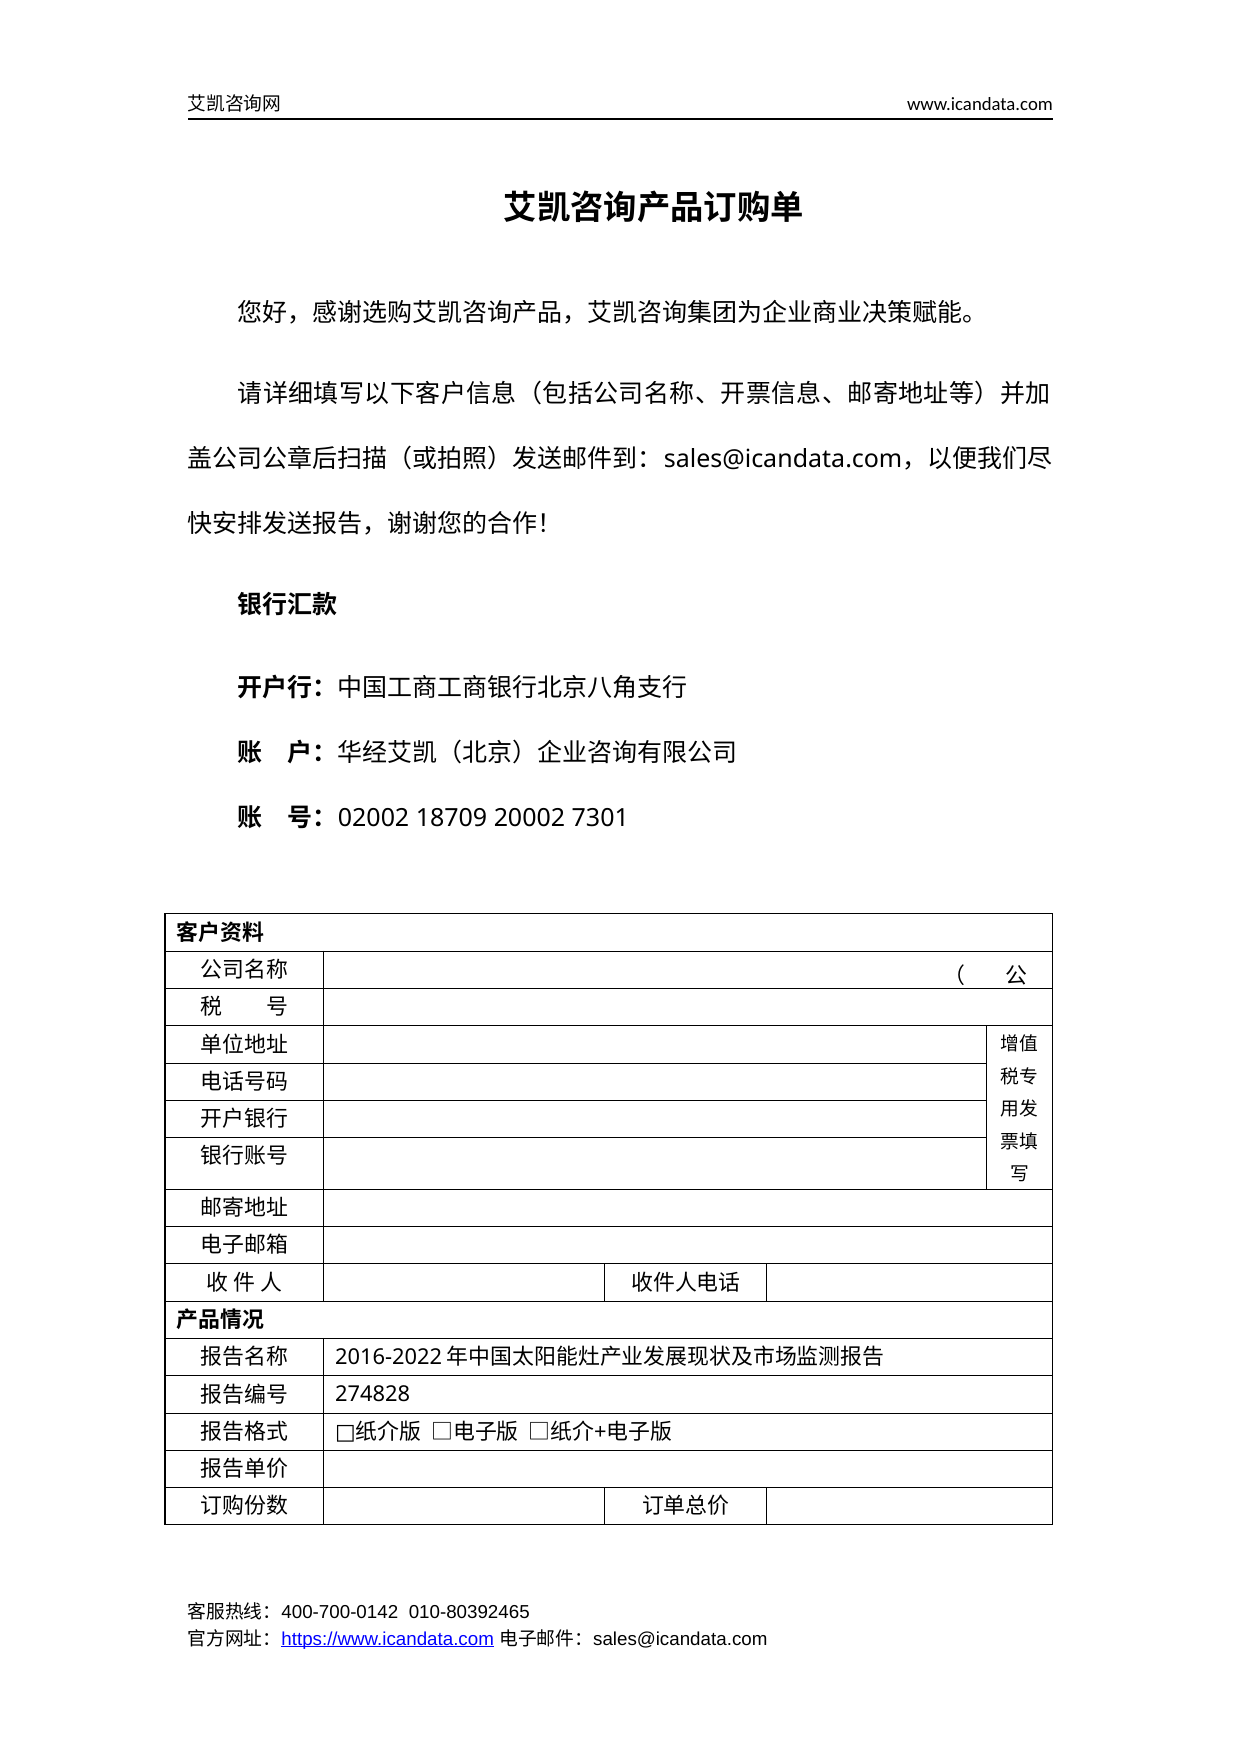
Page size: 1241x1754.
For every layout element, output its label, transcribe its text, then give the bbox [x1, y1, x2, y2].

table_cell 公司名称 [166, 952, 323, 988]
table_cell 订单总价 [605, 1488, 766, 1524]
table_cell 收件人电话 [605, 1264, 766, 1301]
text 您好，感谢选购艾凯咨询产品，艾凯咨询集团为企业商业决策赋能。 [187, 278, 1053, 343]
table_cell 2016-2022年中国太阳能灶产业发展现状及市场监测报告 [324, 1339, 1052, 1375]
table_cell [324, 1064, 986, 1100]
table_cell 单位地址 [166, 1026, 323, 1062]
text 银行汇款 [187, 570, 1053, 635]
table_cell □纸介版 □电子版 □纸介+电子版 [324, 1414, 1052, 1450]
table_cell 报告格式 [166, 1414, 323, 1450]
text 艾凯咨询产品订购单 [187, 172, 1053, 237]
text 账 号：02002 18709 20002 7301 [187, 783, 1053, 848]
table_cell [324, 1488, 604, 1524]
table_cell [324, 989, 1052, 1025]
table_cell [324, 1190, 1052, 1226]
table_cell [324, 1264, 604, 1301]
table_cell 报告单价 [166, 1451, 323, 1487]
table_cell [324, 952, 1052, 988]
table_cell 邮寄地址 [166, 1190, 323, 1226]
table_cell [324, 1227, 1052, 1263]
text 账 户：华经艾凯（北京）企业咨询有限公司 [187, 718, 1053, 783]
text 开户行：中国工商工商银行北京八角支行 [187, 653, 1053, 718]
table_cell 电子邮箱 [166, 1227, 323, 1263]
table_cell 产品情况 [166, 1302, 1052, 1338]
table_cell 报告编号 [166, 1376, 323, 1412]
table_header 客户资料 [166, 914, 1052, 951]
table_cell [324, 1026, 986, 1062]
text 请详细填写以下客户信息（包括公司名称、开票信息、邮寄地址等）并加盖公司公章后扫描（或拍照）发送邮件到：sales@icandata.com，以便我们尽快安排发送报告，谢谢您的合作！ [187, 359, 1053, 554]
table_cell 电话号码 [166, 1064, 323, 1100]
table_cell 报告名称 [166, 1339, 323, 1375]
table_cell 274828 [324, 1376, 1052, 1412]
table_cell 收 件 人 [166, 1264, 323, 1301]
table_cell 开户银行 [166, 1101, 323, 1137]
table_cell [767, 1264, 1052, 1301]
table_cell [767, 1488, 1052, 1524]
table_cell [324, 1451, 1052, 1487]
table_cell 银行账号 [166, 1138, 323, 1189]
table_cell [324, 1101, 986, 1137]
table_cell 增值税专用发票填写 [987, 1026, 1052, 1189]
table_cell 订购份数 [166, 1488, 323, 1524]
table_cell [324, 1138, 986, 1189]
table_cell 税 号 [166, 989, 323, 1025]
